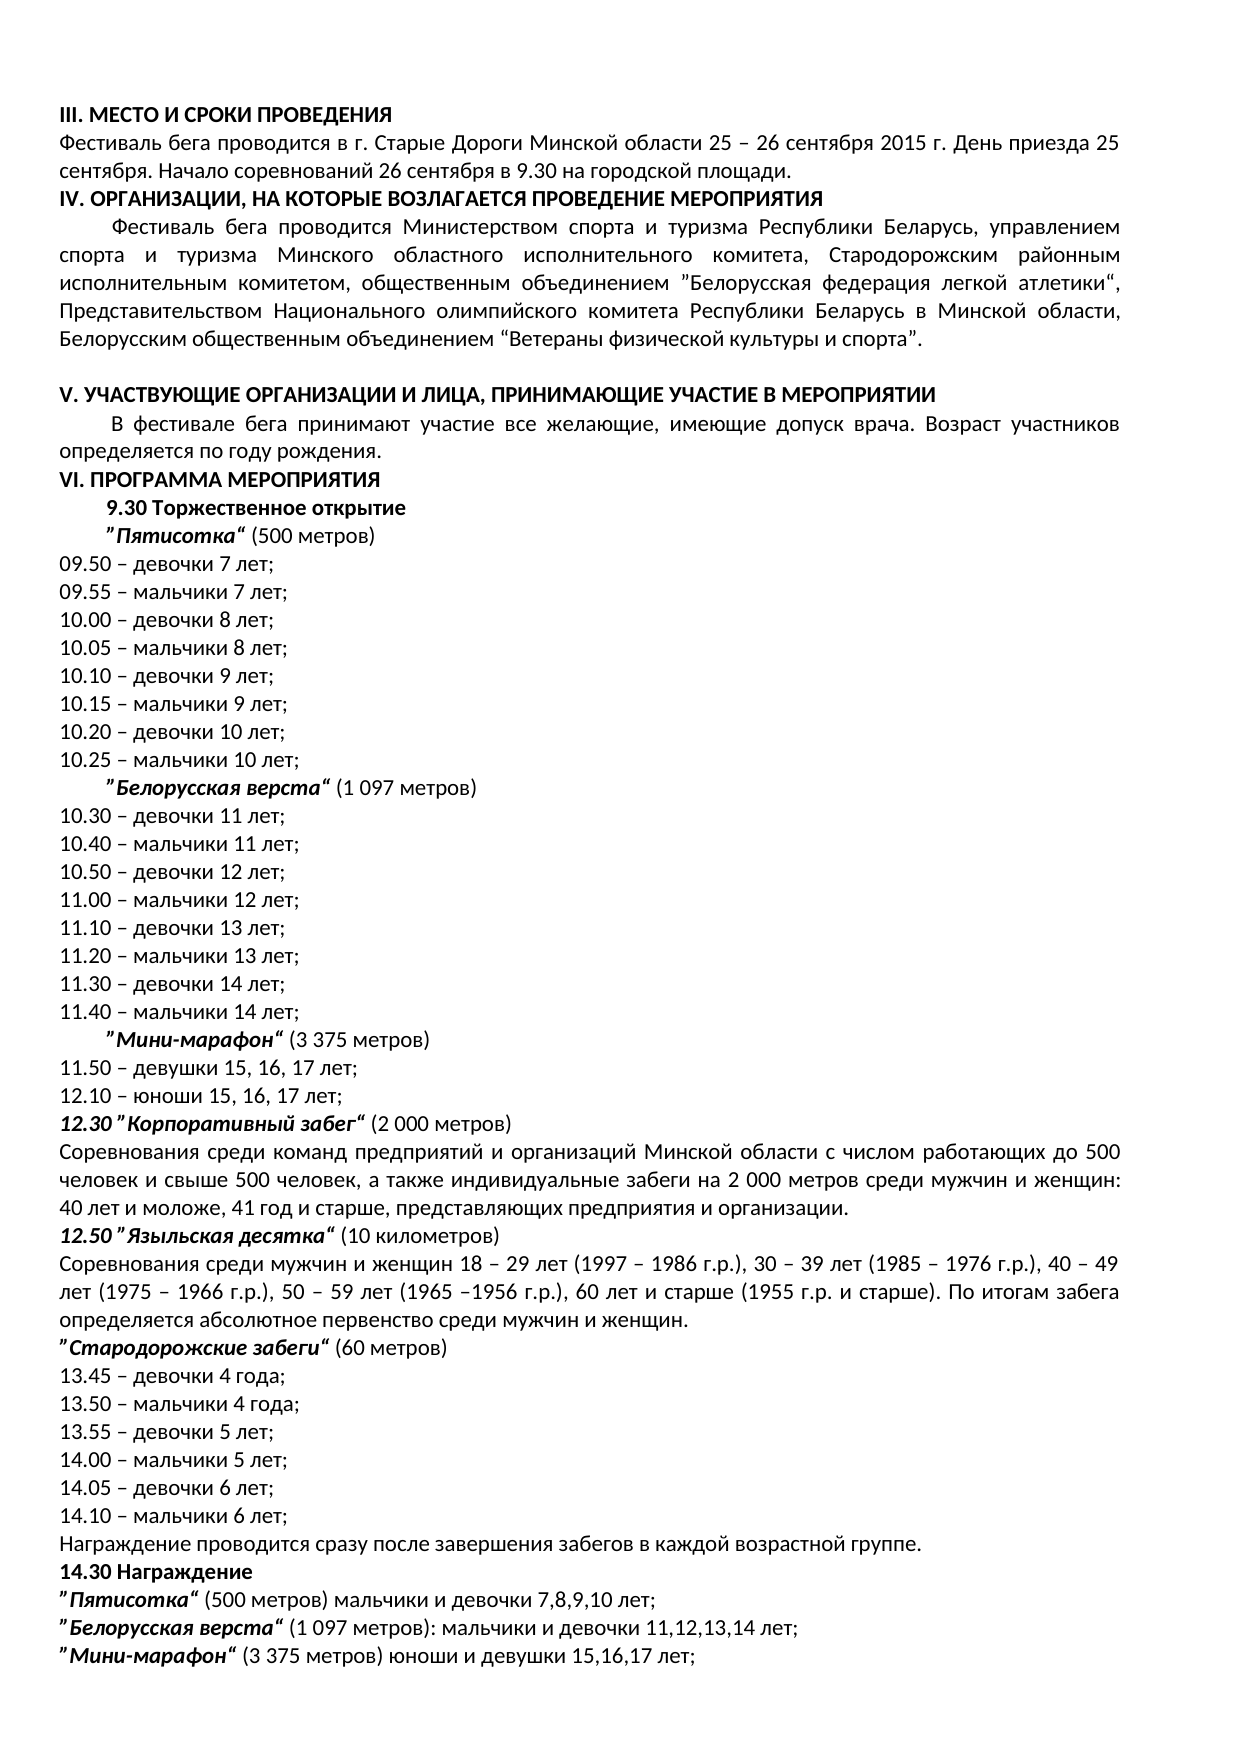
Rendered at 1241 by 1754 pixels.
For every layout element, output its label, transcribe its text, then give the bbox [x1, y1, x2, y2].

text IV. ОРГАНИЗАЦИИ, НА КОТОРЫЕ ВОЗЛАГАЕТСЯ ПРОВЕДЕНИЕ МЕРОПРИЯТИЯ [59, 184, 1122, 212]
text 14.10 – мальчики 6 лет; [59, 1501, 1122, 1529]
text 11.50 – девушки 15, 16, 17 лет; [59, 1053, 1122, 1081]
text 10.30 – девочки 11 лет; [59, 801, 1122, 829]
text В фестивале бега принимают участие все желающие, имеющие допуск врача. Возраст участников определяется по году рождения. [59, 409, 1122, 465]
text 12.10 – юноши 15, 16, 17 лет; [59, 1081, 1122, 1109]
text 10.25 – мальчики 10 лет; [59, 745, 1122, 773]
text 09.50 – девочки 7 лет; [59, 549, 1122, 577]
text V. УЧАСТВУЮЩИЕ ОРГАНИЗАЦИИ И ЛИЦА, ПРИНИМАЮЩИЕ УЧАСТИЕ В МЕРОПРИЯТИИ [59, 381, 1122, 409]
text 12.30 ”Корпоративный забег“ (2 000 метров) [59, 1109, 1122, 1137]
text ”Белорусская верста“ (1 097 метров): мальчики и девочки 11,12,13,14 лет; [59, 1613, 1122, 1642]
text Фестиваль бега проводится Министерством спорта и туризма Республики Беларусь, управлением спорта и туризма Минского областного исполнительного комитета, Стародорожским районным исполнительным комитетом, общественным объединением ”Белорусская федерация легкой атлетики“, Представительством Национального олимпийского комитета Республики Беларусь в Минской области, Белорусским общественным объединением “Ветераны физической культуры и спорта”. [59, 212, 1122, 353]
text 10.20 – девочки 10 лет; [59, 717, 1122, 745]
text III. МЕСТО И СРОКИ ПРОВЕДЕНИЯ [59, 100, 1122, 128]
text 9.30 Торжественное открытие [59, 493, 1122, 521]
text 10.05 – мальчики 8 лет; [59, 633, 1122, 661]
text 09.55 – мальчики 7 лет; [59, 577, 1122, 605]
text 11.20 – мальчики 13 лет; [59, 941, 1122, 969]
text 10.10 – девочки 9 лет; [59, 661, 1122, 689]
text 14.00 – мальчики 5 лет; [59, 1445, 1122, 1473]
text VI. ПРОГРАММА МЕРОПРИЯТИЯ [59, 465, 1122, 493]
text Соревнования среди команд предприятий и организаций Минской области с числом работающих до 500 человек и свыше 500 человек, а также индивидуальные забеги на 2 000 метров среди мужчин и женщин: 40 лет и моложе, 41 год и старше, представляющих предприятия и организации. [59, 1137, 1122, 1221]
text 12.50 ”Языльская десятка“ (10 километров) [59, 1221, 1122, 1249]
text 10.15 – мальчики 9 лет; [59, 689, 1122, 717]
text 11.30 – девочки 14 лет; [59, 969, 1122, 997]
text 11.10 – девочки 13 лет; [59, 913, 1122, 941]
text 14.05 – девочки 6 лет; [59, 1473, 1122, 1501]
text Награждение проводится сразу после завершения забегов в каждой возрастной группе. [59, 1529, 1122, 1557]
text ”Стародорожские забеги“ (60 метров) [59, 1333, 1122, 1361]
text ”Белорусская верста“ (1 097 метров) [59, 773, 1122, 801]
text 13.50 – мальчики 4 года; [59, 1389, 1122, 1417]
text 11.40 – мальчики 14 лет; [59, 997, 1122, 1025]
text 10.40 – мальчики 11 лет; [59, 829, 1122, 857]
text 11.00 – мальчики 12 лет; [59, 885, 1122, 913]
text Соревнования среди мужчин и женщин 18 – 29 лет (1997 – 1986 г.р.), 30 – 39 лет (1985 – 1976 г.р.), 40 – 49 лет (1975 – 1966 г.р.), 50 – 59 лет (1965 –1956 г.р.), 60 лет и старше (1955 г.р. и старше). По итогам забега определяется абсолютное первенство среди мужчин и женщин. [59, 1249, 1122, 1333]
text 13.55 – девочки 5 лет; [59, 1417, 1122, 1445]
text ”Мини-марафон“ (3 375 метров) юноши и девушки 15,16,17 лет; [59, 1642, 1122, 1669]
text 13.45 – девочки 4 года; [59, 1361, 1122, 1389]
text ”Пятисотка“ (500 метров) [59, 521, 1122, 549]
text 10.50 – девочки 12 лет; [59, 857, 1122, 885]
text 14.30 Награждение [59, 1557, 1122, 1586]
text Фестиваль бега проводится в г. Старые Дороги Минской области 25 – 26 сентября 2015 г. День приезда 25 сентября. Начало соревнований 26 сентября в 9.30 на городской площади. [59, 128, 1122, 184]
text 10.00 – девочки 8 лет; [59, 605, 1122, 633]
text ”Пятисотка“ (500 метров) мальчики и девочки 7,8,9,10 лет; [59, 1586, 1122, 1613]
text ”Мини-марафон“ (3 375 метров) [59, 1025, 1122, 1053]
